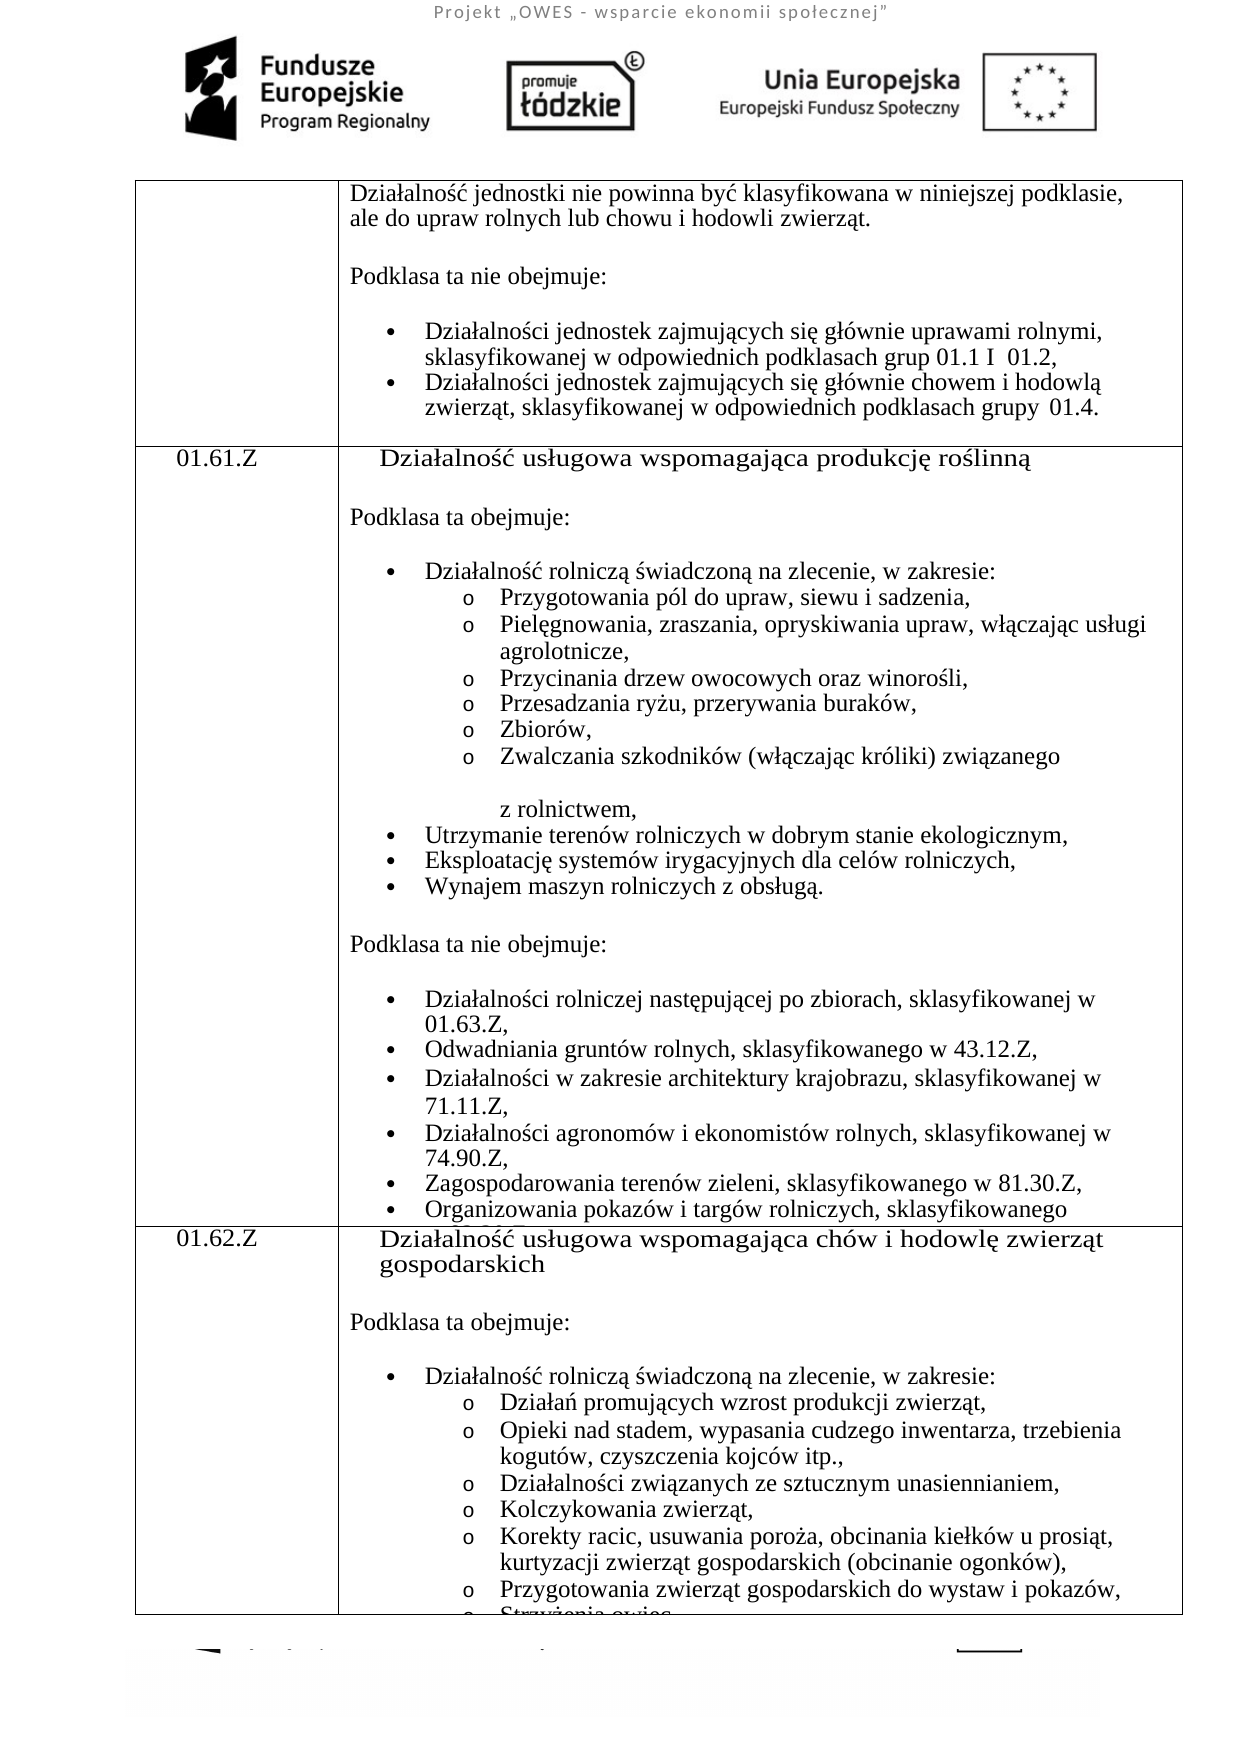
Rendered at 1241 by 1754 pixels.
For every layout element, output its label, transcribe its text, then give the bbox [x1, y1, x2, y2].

table_cell 01.62.Z [136, 1227, 338, 1614]
table_cell 01.61.Z [136, 447, 338, 1226]
picture [166, 0, 1112, 180]
table_cell Działalność usługowa wspomagająca chów i hodowlę zwierząt gospodarskich Podklasa ta obejmuje: Działalność rolniczą świadczoną na zlecenie, w zakresie: Działań promujących wzrost produkcji zwierząt, Opieki nad stadem, wypasania cudzego inwentarza, trzebienia kogutów, czyszczenia kojców itp., Działalności związanych ze sztucznym unasiennianiem, Kolczykowania zwierząt, Korekty racic, usuwania poroża, obcinania kiełków u prosiąt, kurtyzacji zwierząt gospodarskich (obcinanie ogonków), Przygotowania zwierząt gospodarskich do wystaw i pokazów, Strzyżenia owiec, [339, 1227, 1182, 1614]
table_cell Działalność usługowa wspomagająca produkcję roślinną Podklasa ta obejmuje: Działalność rolniczą świadczoną na zlecenie, w zakresie: Przygotowania pól do upraw, siewu i sadzenia, Pielęgnowania, zraszania, opryskiwania upraw, włączając usługi agrolotnicze, Przycinania drzew owocowych oraz winorośli, Przesadzania ryżu, przerywania buraków, Zbiorów, Zwalczania szkodników (włączając króliki) związanego z rolnictwem, Utrzymanie terenów rolniczych w dobrym stanie ekologicznym, Eksploatację systemów irygacyjnych dla celów rolniczych, Wynajem maszyn rolniczych z obsługą. Podklasa ta nie obejmuje: Działalności rolniczej następującej po zbiorach, sklasyfikowanej w 01.63.Z, Odwadniania gruntów rolnych, sklasyfikowanego w 43.12.Z, Działalności w zakresie architektury krajobrazu, sklasyfikowanej w 71.11.Z, Działalności agronomów i ekonomistów rolnych, sklasyfikowanej w 74.90.Z, Zagospodarowania terenów zieleni, sklasyfikowanego w 81.30.Z, Organizowania pokazów i targów rolniczych, sklasyfikowanego w 82.30.Z. [339, 447, 1182, 1226]
table_header Działalność jednostki nie powinna być klasyfikowana w niniejszej podklasie, ale do upraw rolnych lub chowu i hodowli zwierząt. Podklasa ta nie obejmuje: Działalności jednostek zajmujących się głównie uprawami rolnymi, sklasyfikowanej w odpowiednich podklasach grup 01.1 I 01.2, Działalności jednostek zajmujących się głównie chowem i hodowlą zwierząt, sklasyfikowanej w odpowiednich podklasach grupy 01.4. [339, 181, 1182, 446]
table_header [136, 181, 338, 446]
picture [125, 1649, 1100, 1717]
